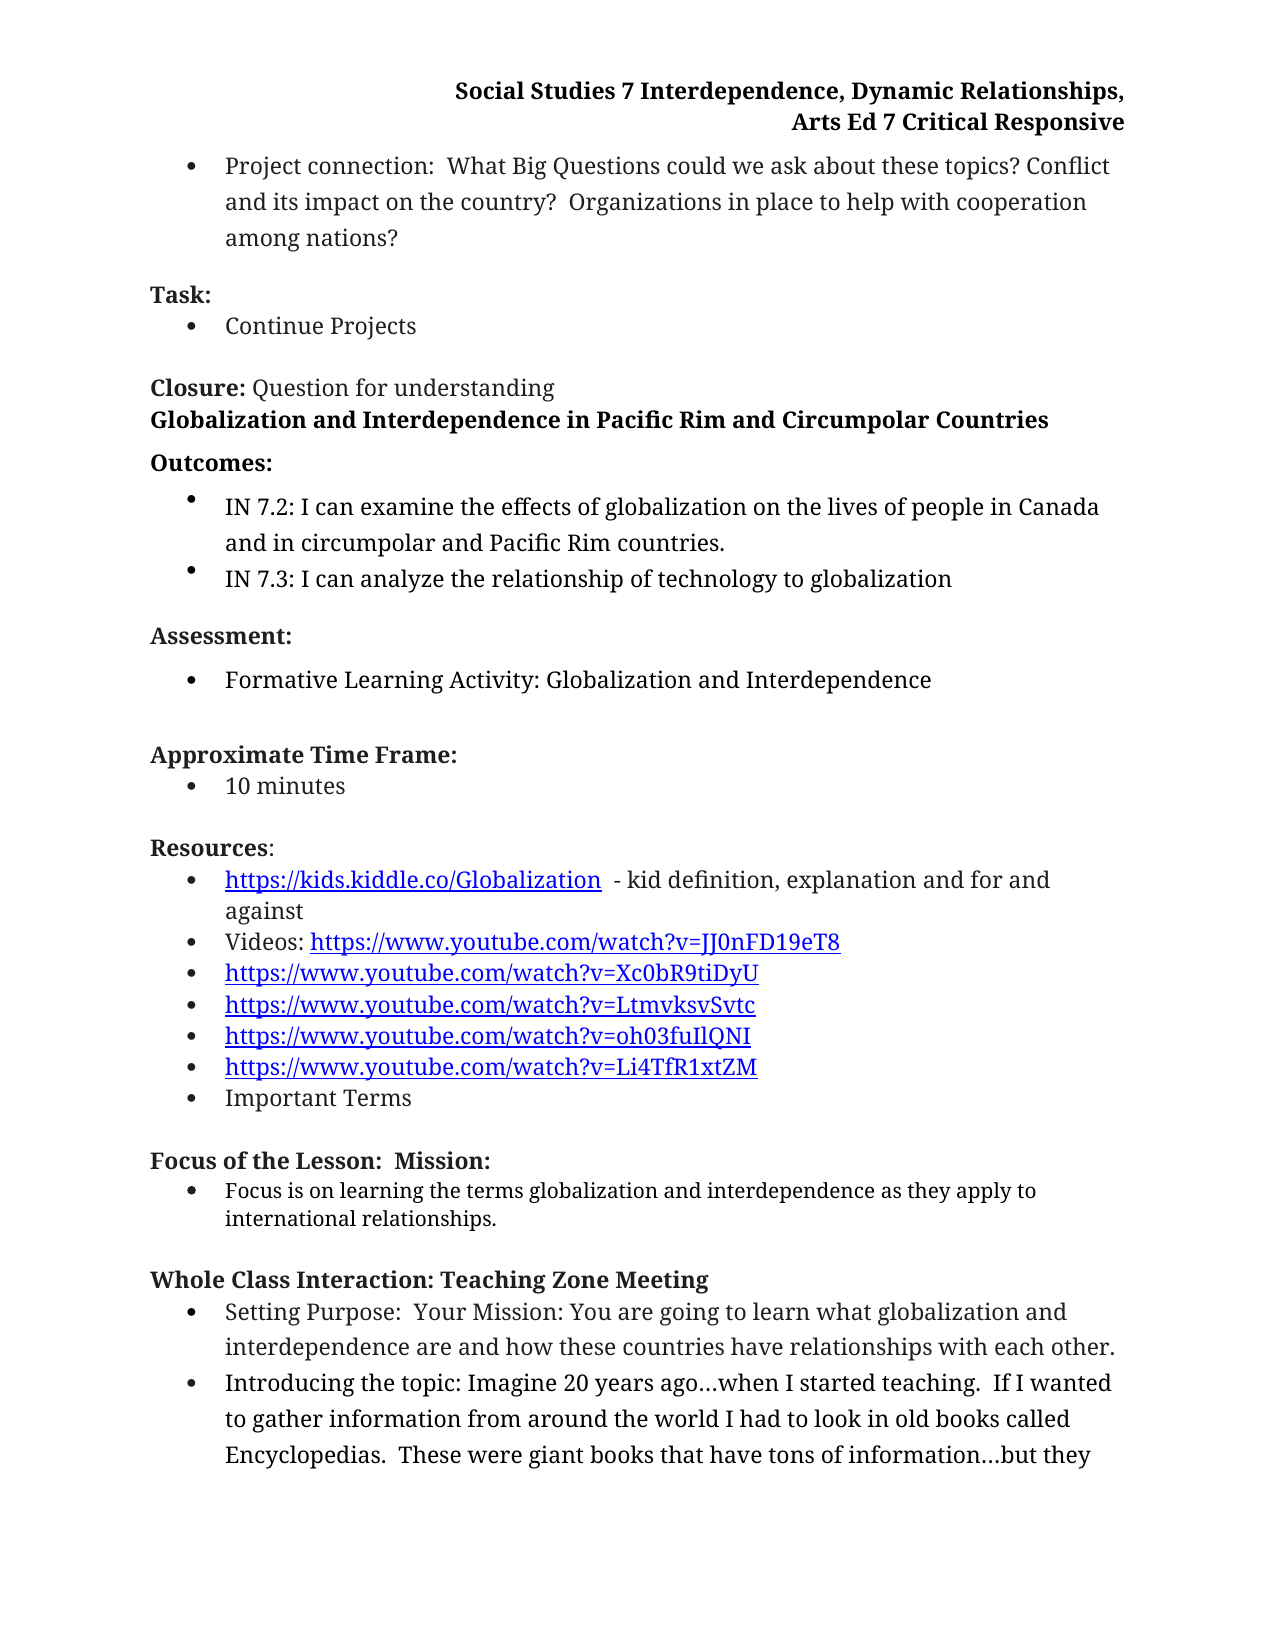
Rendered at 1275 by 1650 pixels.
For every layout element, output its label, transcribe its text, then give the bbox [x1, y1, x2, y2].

list Continue Projects [187, 310, 1125, 341]
list https://www.youtube.com/watch?v=oh03fuIlQNI [187, 1020, 1125, 1051]
text Whole Class Interaction: Teaching Zone Meeting [150, 1264, 1125, 1295]
list Focus is on learning the terms globalization and interdependence as they apply to international relationships. [187, 1176, 1125, 1233]
list IN 7.2: I can examine the effects of globalization on the lives of people in Canada and in circumpolar and Pacific Rim countries. [187, 491, 1125, 558]
text Approximate Time Frame: [150, 738, 1125, 770]
list Setting Purpose: Your Mission: You are going to learn what globalization and interdependence are and how these countries have relationships with each other. [187, 1295, 1125, 1363]
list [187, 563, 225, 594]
list Project connection: What Big Questions could we ask about these topics? Conflict and its impact on the country? Organizations in place to help with cooperation among nations? [187, 150, 1125, 253]
text Closure: Question for understanding [150, 372, 1125, 404]
text Outcomes: [150, 447, 1125, 479]
list Important Terms [187, 1082, 1125, 1113]
list Formative Learning Activity: Globalization and Interdependence [187, 663, 1125, 695]
text Assessment: [150, 620, 1125, 651]
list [187, 1367, 1125, 1470]
list Videos: https://www.youtube.com/watch?v=JJ0nFD19eT8 [187, 926, 1125, 957]
list https://www.youtube.com/watch?v=Li4TfR1xtZM [187, 1051, 1125, 1082]
text Globalization and Interdependence in Pacific Rim and Circumpolar Countries [150, 404, 1125, 435]
text Focus of the Lesson: Mission: [150, 1145, 1125, 1176]
text Resources: [150, 832, 1125, 863]
list https://www.youtube.com/watch?v=LtmvksvSvtc [187, 988, 1125, 1020]
list IN 7.3: I can analyze the relationship of technology to globalization [301, 563, 1125, 594]
text Task: [150, 279, 1125, 310]
list 10 minutes [187, 770, 1125, 801]
list https://www.youtube.com/watch?v=Xc0bR9tiDyU [187, 957, 1125, 988]
list https://kids.kiddle.co/Globalization - kid definition, explanation and for and against [187, 863, 1125, 926]
